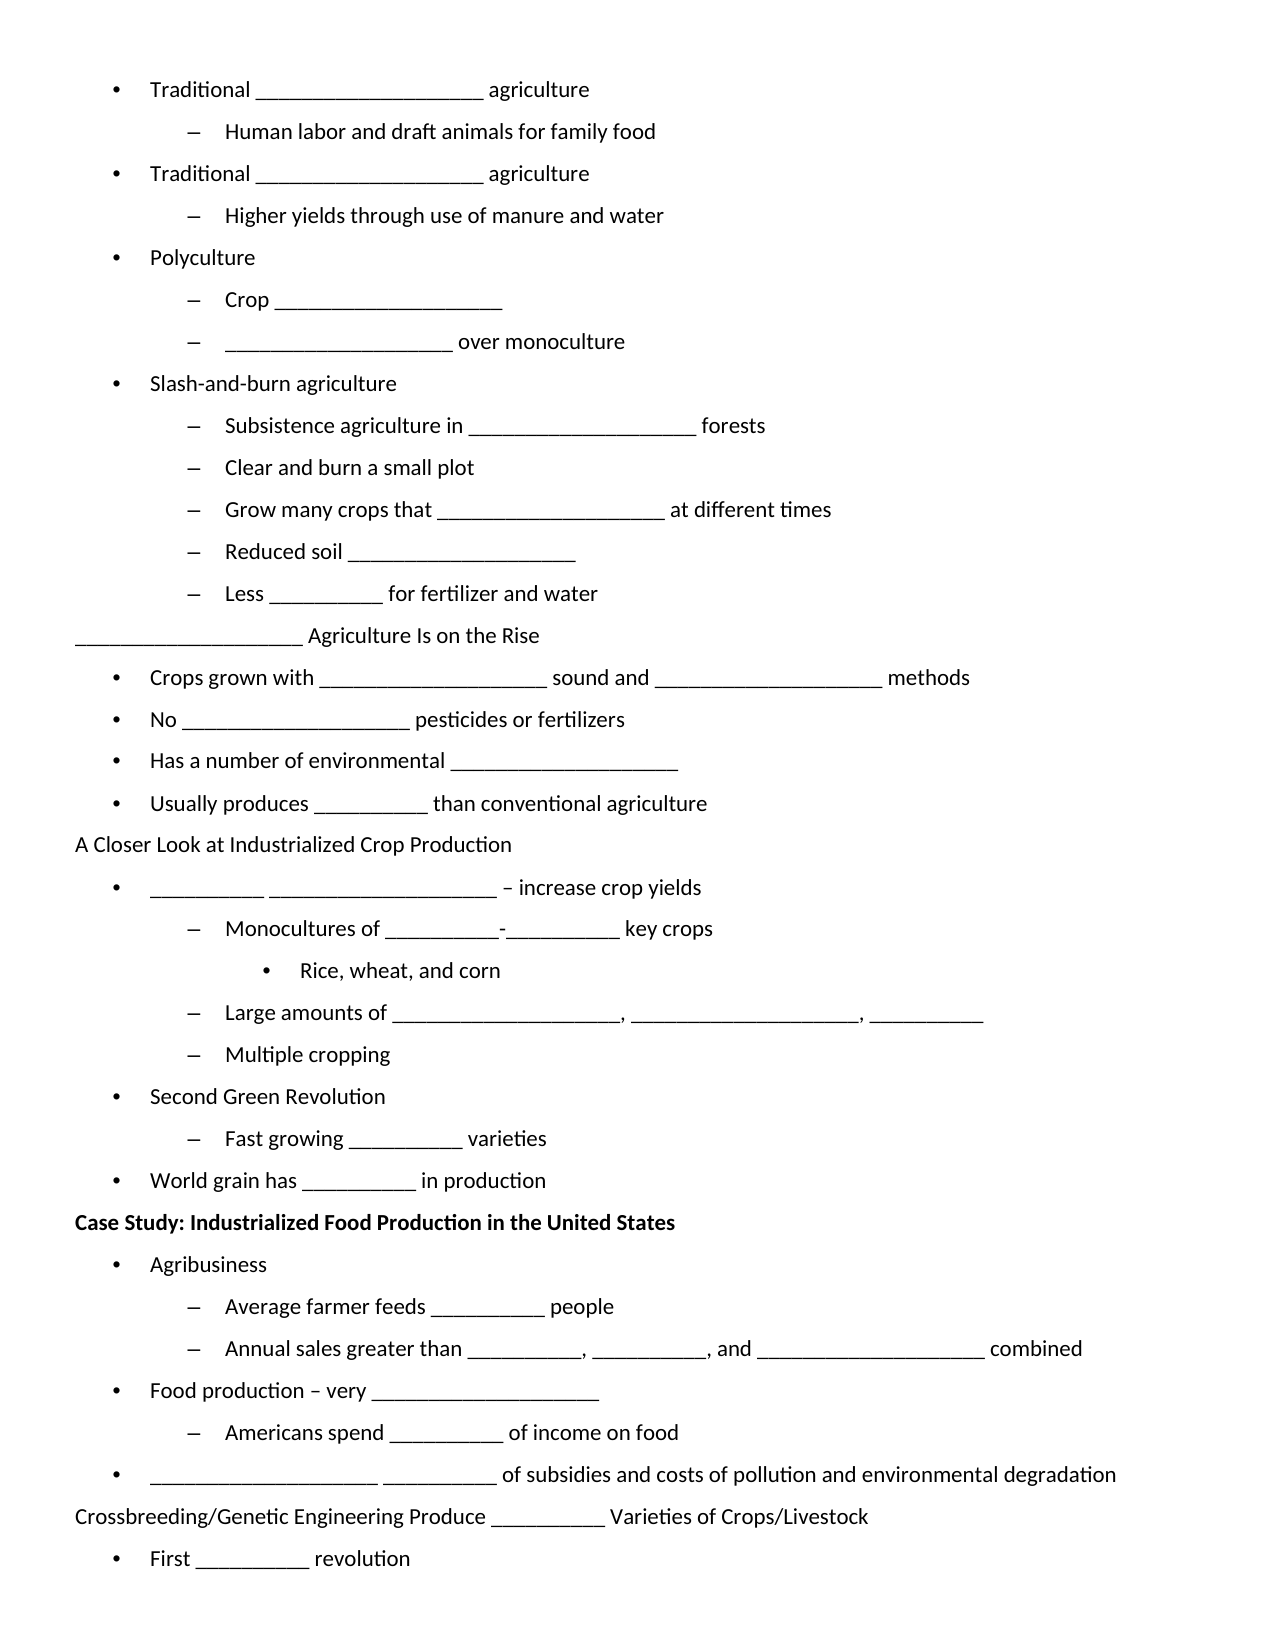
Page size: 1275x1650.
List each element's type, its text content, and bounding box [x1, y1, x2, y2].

list Less __________ for fertilizer and water [187, 579, 1200, 607]
list ____________________ __________ of subsidies and costs of pollution and environmental degradation [112, 1460, 1200, 1488]
list Human labor and draft animals for family food [187, 117, 1200, 145]
list Monocultures of __________-__________ key crops [187, 914, 1200, 943]
list First __________ revolution [112, 1544, 1200, 1572]
list Multiple cropping [187, 1041, 1200, 1068]
list World grain has __________ in production [112, 1166, 1200, 1194]
list Second Green Revolution [112, 1082, 1200, 1111]
list Agribusiness [112, 1250, 1200, 1278]
list Grow many crops that ____________________ at different times [187, 495, 1200, 523]
list Has a number of environmental ____________________ [112, 747, 1200, 775]
list Americans spend __________ of income on food [187, 1418, 1200, 1446]
list Slash-and-burn agriculture [112, 369, 1200, 397]
list Clear and burn a small plot [187, 453, 1200, 481]
list Subsistence agriculture in ____________________ forests [187, 411, 1200, 439]
list Crop ____________________ [187, 285, 1200, 313]
text Crossbreeding/Genetic Engineering Produce __________ Varieties of Crops/Livestock [75, 1502, 1200, 1530]
list Average farmer feeds __________ people [187, 1292, 1200, 1320]
list Large amounts of ____________________, ____________________, __________ [187, 998, 1200, 1027]
text Case Study: Industrialized Food Production in the United States [75, 1208, 1200, 1236]
list Rice, wheat, and corn [262, 957, 1200, 984]
list Traditional ____________________ agriculture [112, 75, 1200, 103]
text ____________________ Agriculture Is on the Rise [75, 621, 1200, 649]
list No ____________________ pesticides or fertilizers [112, 705, 1200, 733]
list Food production – very ____________________ [112, 1376, 1200, 1404]
list Polyculture [112, 243, 1200, 271]
list Traditional ____________________ agriculture [112, 159, 1200, 187]
text A Closer Look at Industrialized Crop Production [75, 831, 1200, 859]
list Fast growing __________ varieties [187, 1124, 1200, 1152]
list Higher yields through use of manure and water [187, 201, 1200, 229]
list ____________________ over monoculture [187, 327, 1200, 355]
list Reduced soil ____________________ [187, 537, 1200, 565]
list Usually produces __________ than conventional agriculture [112, 789, 1200, 817]
list __________ ____________________ – increase crop yields [112, 873, 1200, 901]
list Annual sales greater than __________, __________, and ____________________ combined [187, 1334, 1200, 1362]
list Crops grown with ____________________ sound and ____________________ methods [112, 663, 1200, 691]
